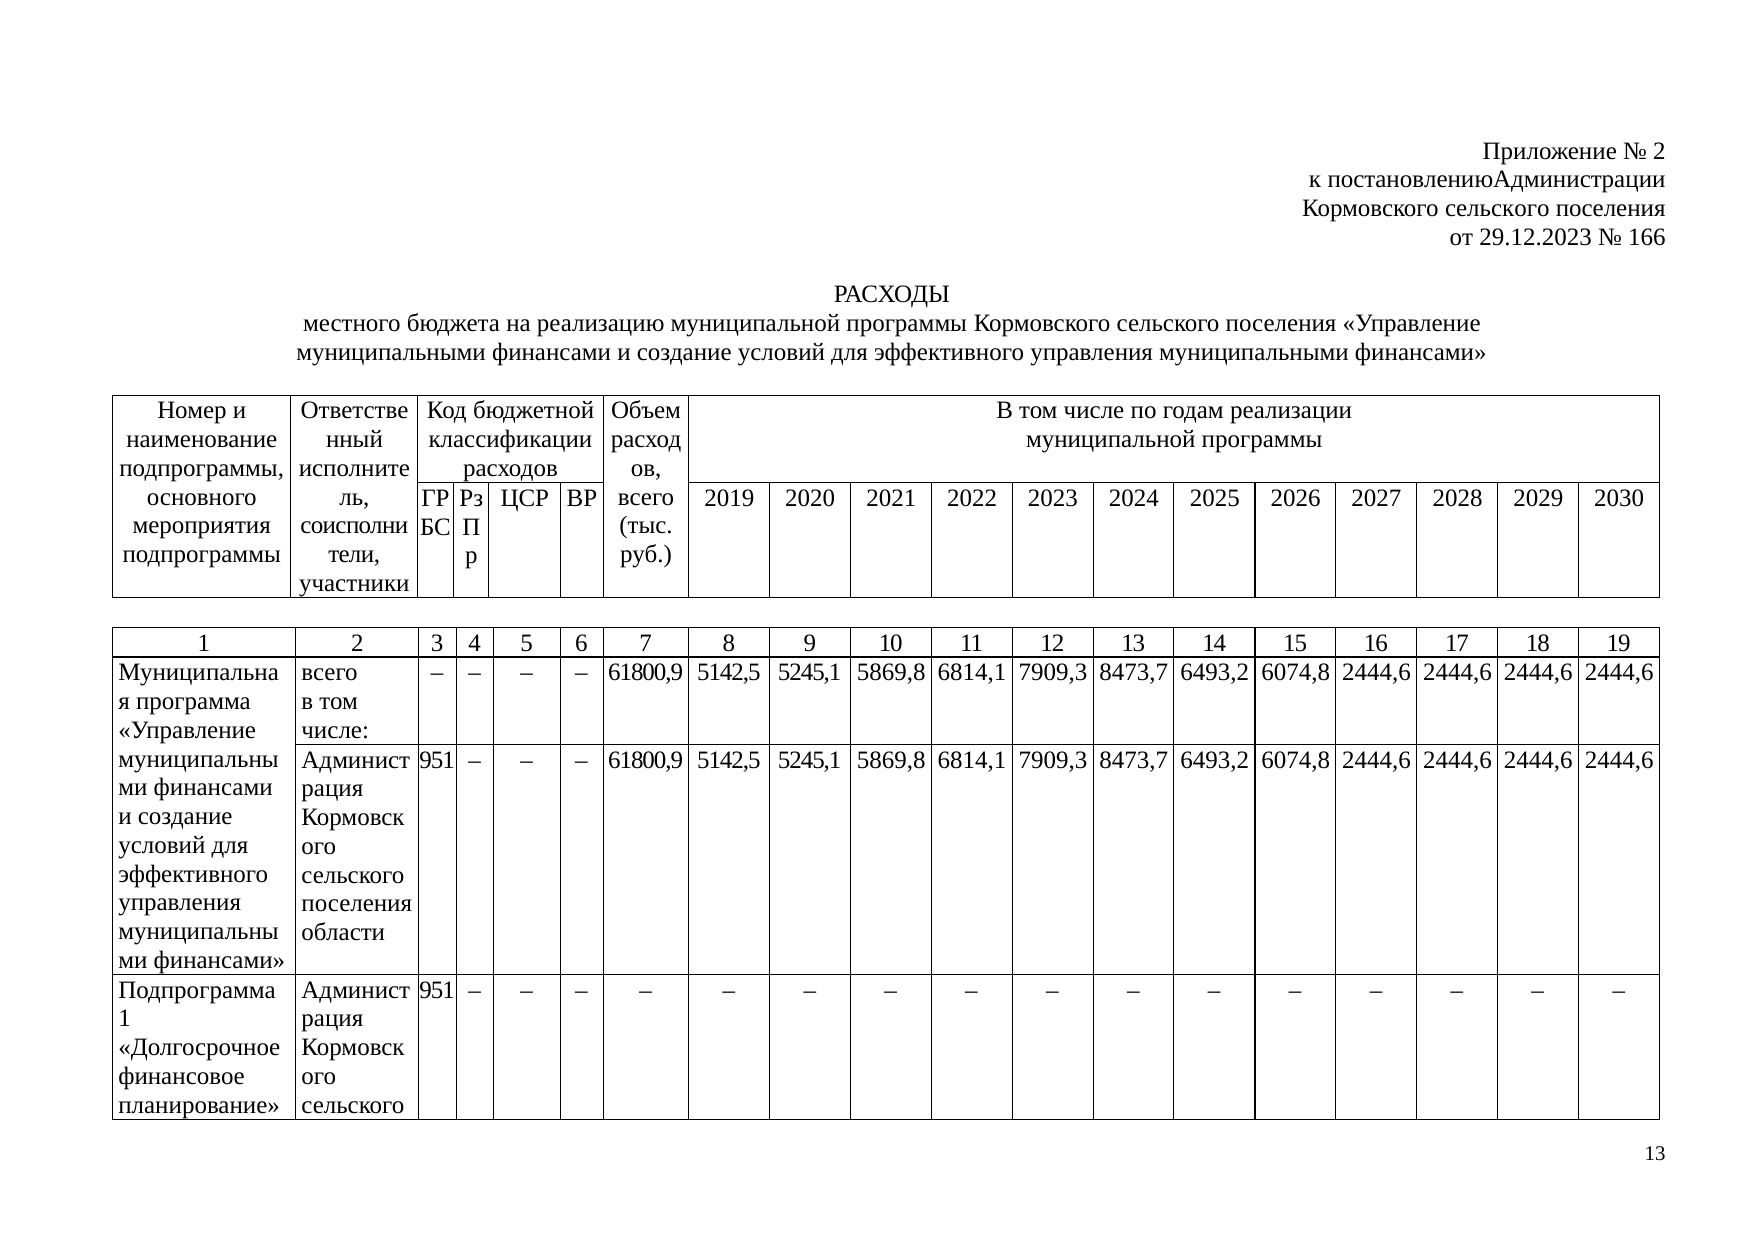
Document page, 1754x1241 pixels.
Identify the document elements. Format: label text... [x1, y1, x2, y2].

table_header 18 [1498, 628, 1578, 656]
table_header 1 [113, 628, 295, 656]
table_cell РзПр [454, 483, 488, 597]
table_header 6 [561, 628, 603, 656]
table_cell – [851, 975, 931, 1118]
text местного бюджета на реализацию муниципальной программы Кормовского сельского поселения «Управление муниципальными финансами и создание условий для эффективного управления муниципальными финансами» [118, 308, 1665, 366]
table_header Номер и наименование подпрограммы, основного мероприятия подпрограммы [113, 396, 290, 597]
table_cell 7909,3 [1013, 745, 1093, 974]
table_cell 2444,6 [1336, 658, 1416, 744]
table_cell – [561, 745, 603, 974]
text к постановлениюАдминистрации [768, 164, 1665, 193]
table_cell – [1013, 975, 1093, 1118]
table_cell 2029 [1498, 483, 1578, 597]
table_cell 2444,6 [1417, 745, 1497, 974]
table_cell 2026 [1256, 483, 1335, 597]
table_cell ВР [561, 483, 603, 597]
table_header 10 [851, 628, 931, 656]
table_cell 6814,1 [932, 658, 1012, 744]
table_cell 2444,6 [1579, 745, 1659, 974]
table_cell 2030 [1579, 483, 1659, 597]
table_cell 61800,9 [604, 658, 688, 744]
table_cell 6493,2 [1174, 658, 1254, 744]
table_cell 5869,8 [851, 745, 931, 974]
table_header 13 [1094, 628, 1173, 656]
table_cell 951 [419, 745, 456, 974]
table_cell 2021 [851, 483, 931, 597]
table_cell 7909,3 [1013, 658, 1093, 744]
text Приложение № 2 [118, 136, 1665, 164]
table_header 17 [1417, 628, 1497, 656]
table_header 7 [604, 628, 688, 656]
table_header 19 [1579, 628, 1659, 656]
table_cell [296, 975, 418, 1118]
table_cell – [561, 975, 603, 1118]
table_cell – [604, 975, 688, 1118]
table_cell 8473,7 [1094, 745, 1173, 974]
table_cell – [1256, 975, 1335, 1118]
table_cell 2027 [1336, 483, 1416, 597]
text Кормовского сельского поселения [768, 193, 1665, 222]
table_cell – [561, 658, 603, 744]
table_header 12 [1013, 628, 1093, 656]
table_cell 2024 [1094, 483, 1173, 597]
table_header 4 [457, 628, 493, 656]
table_header 9 [770, 628, 850, 656]
table_cell 2444,6 [1498, 658, 1578, 744]
table_header 15 [1256, 628, 1335, 656]
table_header 14 [1174, 628, 1254, 656]
table_cell 2025 [1174, 483, 1254, 597]
table_cell Муниципальная программа «Управление муниципальными финансами и создание условий для эффективного управления муниципальными финансами» [113, 658, 295, 974]
table_header Код бюджетной классификации расходов [418, 396, 603, 482]
table_cell 2444,6 [1336, 745, 1416, 974]
table_cell ГР БС [418, 483, 453, 597]
table_cell ЦСР [489, 483, 560, 597]
table_cell – [457, 975, 493, 1118]
table_cell – [1498, 975, 1578, 1118]
table_cell – [770, 975, 850, 1118]
table_cell 2019 [689, 483, 769, 597]
table_cell 61800,9 [604, 745, 688, 974]
table_cell 5869,8 [851, 658, 931, 744]
table_header 11 [932, 628, 1012, 656]
text от 29.12.2023 № 166 [768, 222, 1665, 251]
table_cell – [457, 745, 493, 974]
table_cell 6074,8 [1256, 745, 1335, 974]
table_cell – [419, 658, 456, 744]
table_cell 5142,5 [689, 658, 769, 744]
table_cell – [457, 658, 493, 744]
table_header 3 [419, 628, 456, 656]
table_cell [113, 975, 295, 1118]
table_cell 2444,6 [1417, 658, 1497, 744]
table_cell – [1094, 975, 1173, 1118]
table_cell – [494, 975, 560, 1118]
table_cell – [494, 658, 560, 744]
table_cell 6493,2 [1174, 745, 1254, 974]
table_cell – [1579, 975, 1659, 1118]
table_cell – [1174, 975, 1254, 1118]
table_cell 2444,6 [1498, 745, 1578, 974]
table_cell – [1336, 975, 1416, 1118]
text РАСХОДЫ [118, 279, 1665, 308]
table_header Ответственный исполнитель, соисполнители, участники [291, 396, 417, 597]
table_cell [296, 745, 418, 974]
table_cell 5245,1 [770, 745, 850, 974]
table_cell 5142,5 [689, 745, 769, 974]
table_cell 951 [419, 975, 456, 1118]
table_cell 6074,8 [1256, 658, 1335, 744]
table_cell 6814,1 [932, 745, 1012, 974]
table_cell всего в том числе: [296, 658, 418, 744]
table_header 2 [296, 628, 418, 656]
table_cell – [689, 975, 769, 1118]
table_cell 2028 [1417, 483, 1497, 597]
table_cell 2022 [932, 483, 1012, 597]
table_header 8 [689, 628, 769, 656]
table_cell 5245,1 [770, 658, 850, 744]
table_cell – [932, 975, 1012, 1118]
table_header В том числе по годам реализации муниципальной программы [689, 396, 1659, 482]
table_cell 2444,6 [1579, 658, 1659, 744]
table_cell 2023 [1013, 483, 1093, 597]
table_cell 8473,7 [1094, 658, 1173, 744]
table_header 16 [1336, 628, 1416, 656]
table_header Объем расходов, всего (тыс. руб.) [604, 396, 688, 597]
table_header 5 [494, 628, 560, 656]
table_cell – [1417, 975, 1497, 1118]
table_cell – [494, 745, 560, 974]
table_cell 2020 [770, 483, 850, 597]
